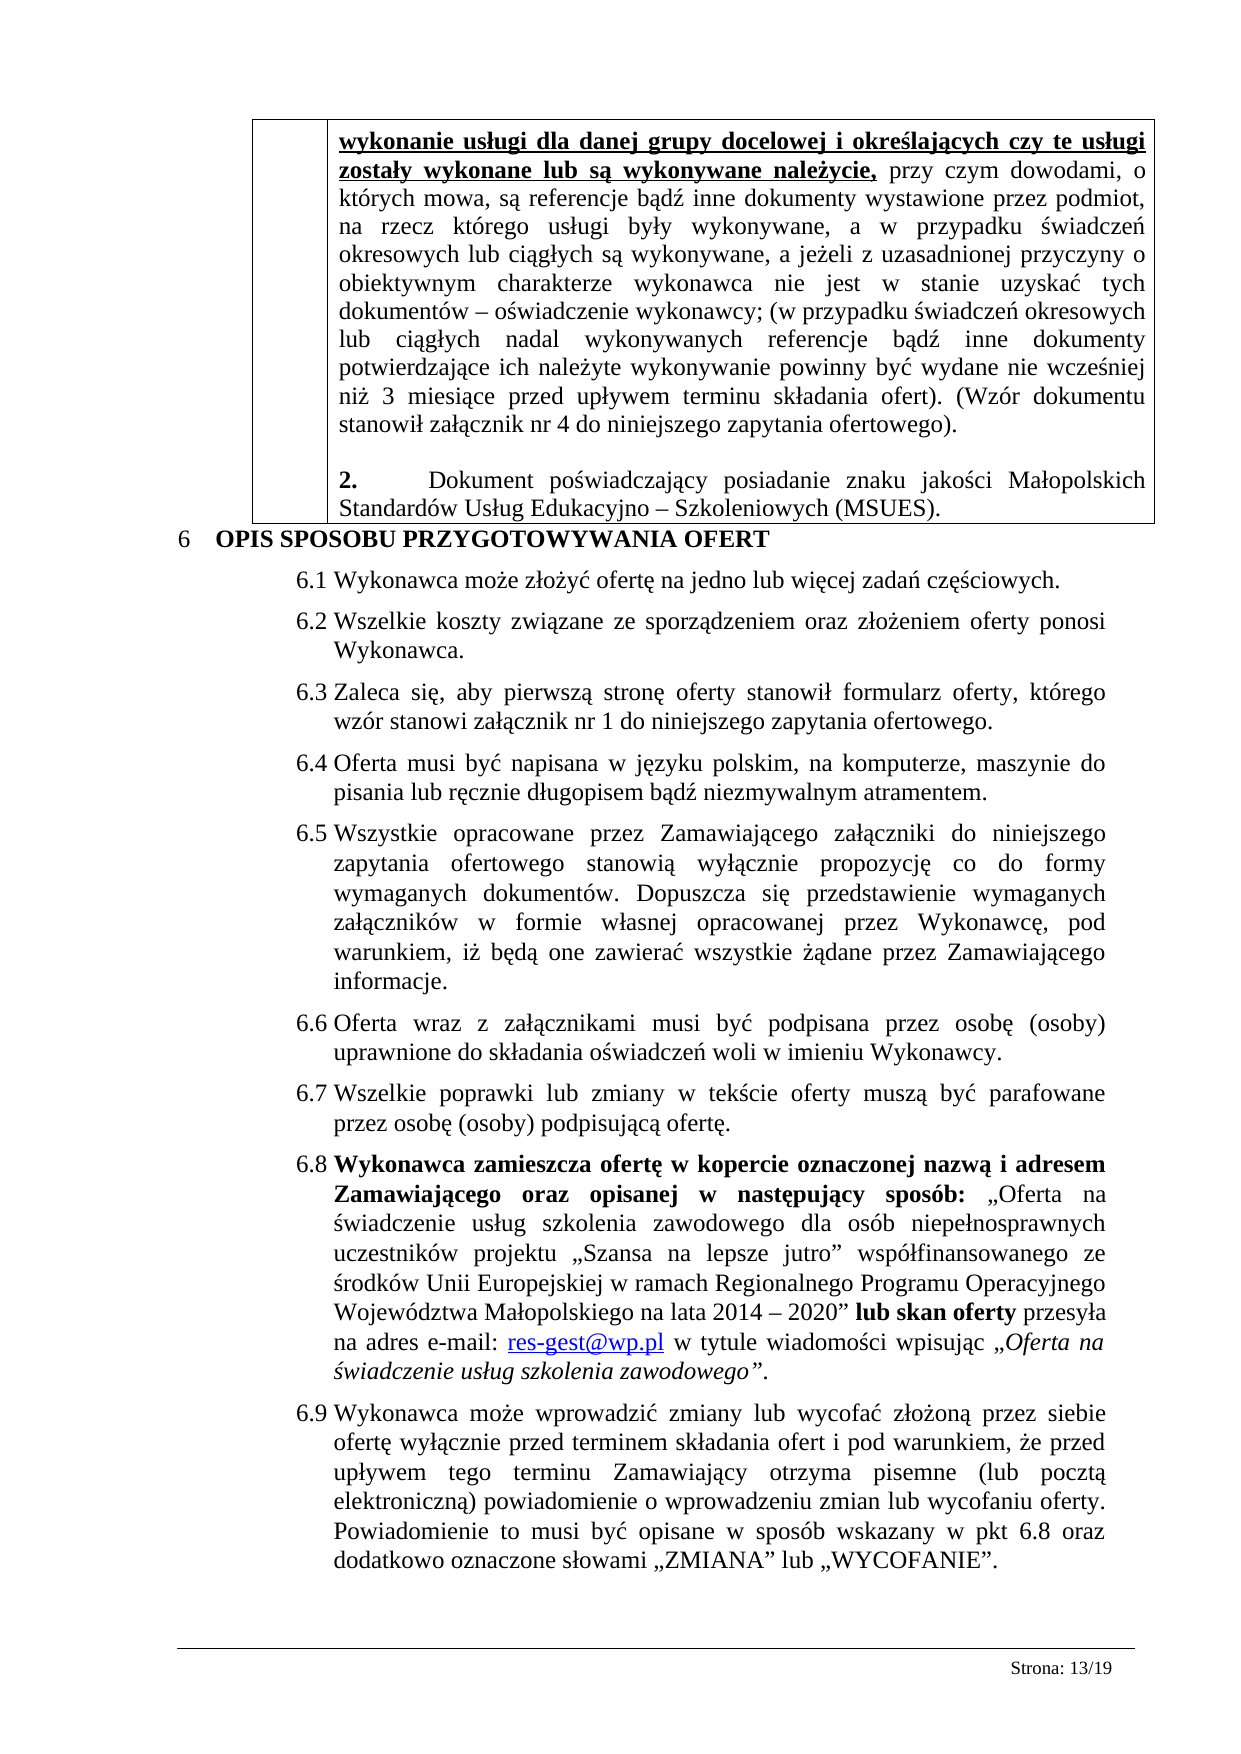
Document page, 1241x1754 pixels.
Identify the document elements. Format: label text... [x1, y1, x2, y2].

list Zaleca się, aby pierwszą stronę oferty stanowił formularz oferty, którego wzór stanowi załącznik nr 1 do niniejszego zapytania ofertowego. [296, 677, 1106, 735]
list Wykonawca zamieszcza ofertę w kopercie oznaczonej nazwą i adresem Zamawiającego oraz opisanej w następujący sposób: „Oferta na świadczenie usług szkolenia zawodowego dla osób niepełnosprawnych uczestników projektu „Szansa na lepsze jutro” współfinansowanego ze środków Unii Europejskiej w ramach Regionalnego Programu Operacyjnego Województwa Małopolskiego na lata 2014 – 2020” lub skan oferty przesyła na adres e-mail: res-gest@wp.pl w tytule wiadomości wpisując „Oferta na świadczenie usług szkolenia zawodowego”. [296, 1149, 1106, 1385]
list Oferta wraz z załącznikami musi być podpisana przez osobę (osoby) uprawnione do składania oświadczeń woli w imieniu Wykonawcy. [296, 1008, 1106, 1066]
list Wszelkie koszty związane ze sporządzeniem oraz złożeniem oferty ponosi Wykonawca. [296, 606, 1106, 664]
list Wszelkie poprawki lub zmiany w tekście oferty muszą być parafowane przez osobę (osoby) podpisującą ofertę. [296, 1078, 1106, 1137]
list OPIS SPOSOBU PRZYGOTOWYWANIA OFERT [178, 524, 1106, 552]
list Wykonawca może wprowadzić zmiany lub wycofać złożoną przez siebie ofertę wyłącznie przed terminem składania ofert i pod warunkiem, że przed upływem tego terminu Zamawiający otrzyma pisemne (lub pocztą elektroniczną) powiadomienie o wprowadzeniu zmian lub wycofaniu oferty. Powiadomienie to musi być opisane w sposób wskazany w pkt 6.8 oraz dodatkowo oznaczone słowami „ZMIANA” lub „WYCOFANIE”. [296, 1398, 1106, 1574]
list Wszystkie opracowane przez Zamawiającego załączniki do niniejszego zapytania ofertowego stanowią wyłącznie propozycję co do formy wymaganych dokumentów. Dopuszcza się przedstawienie wymaganych załączników w formie własnej opracowanej przez Wykonawcę, pod warunkiem, iż będą one zawierać wszystkie żądane przez Zamawiającego informacje. [296, 818, 1106, 995]
list Wykonawca może złożyć ofertę na jedno lub więcej zadań częściowych. [296, 565, 1106, 593]
table_cell 3 [253, 120, 327, 523]
list Oferta musi być napisana w języku polskim, na komputerze, maszynie do pisania lub ręcznie długopisem bądź niezmywalnym atramentem. [296, 748, 1106, 806]
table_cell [328, 120, 1154, 523]
